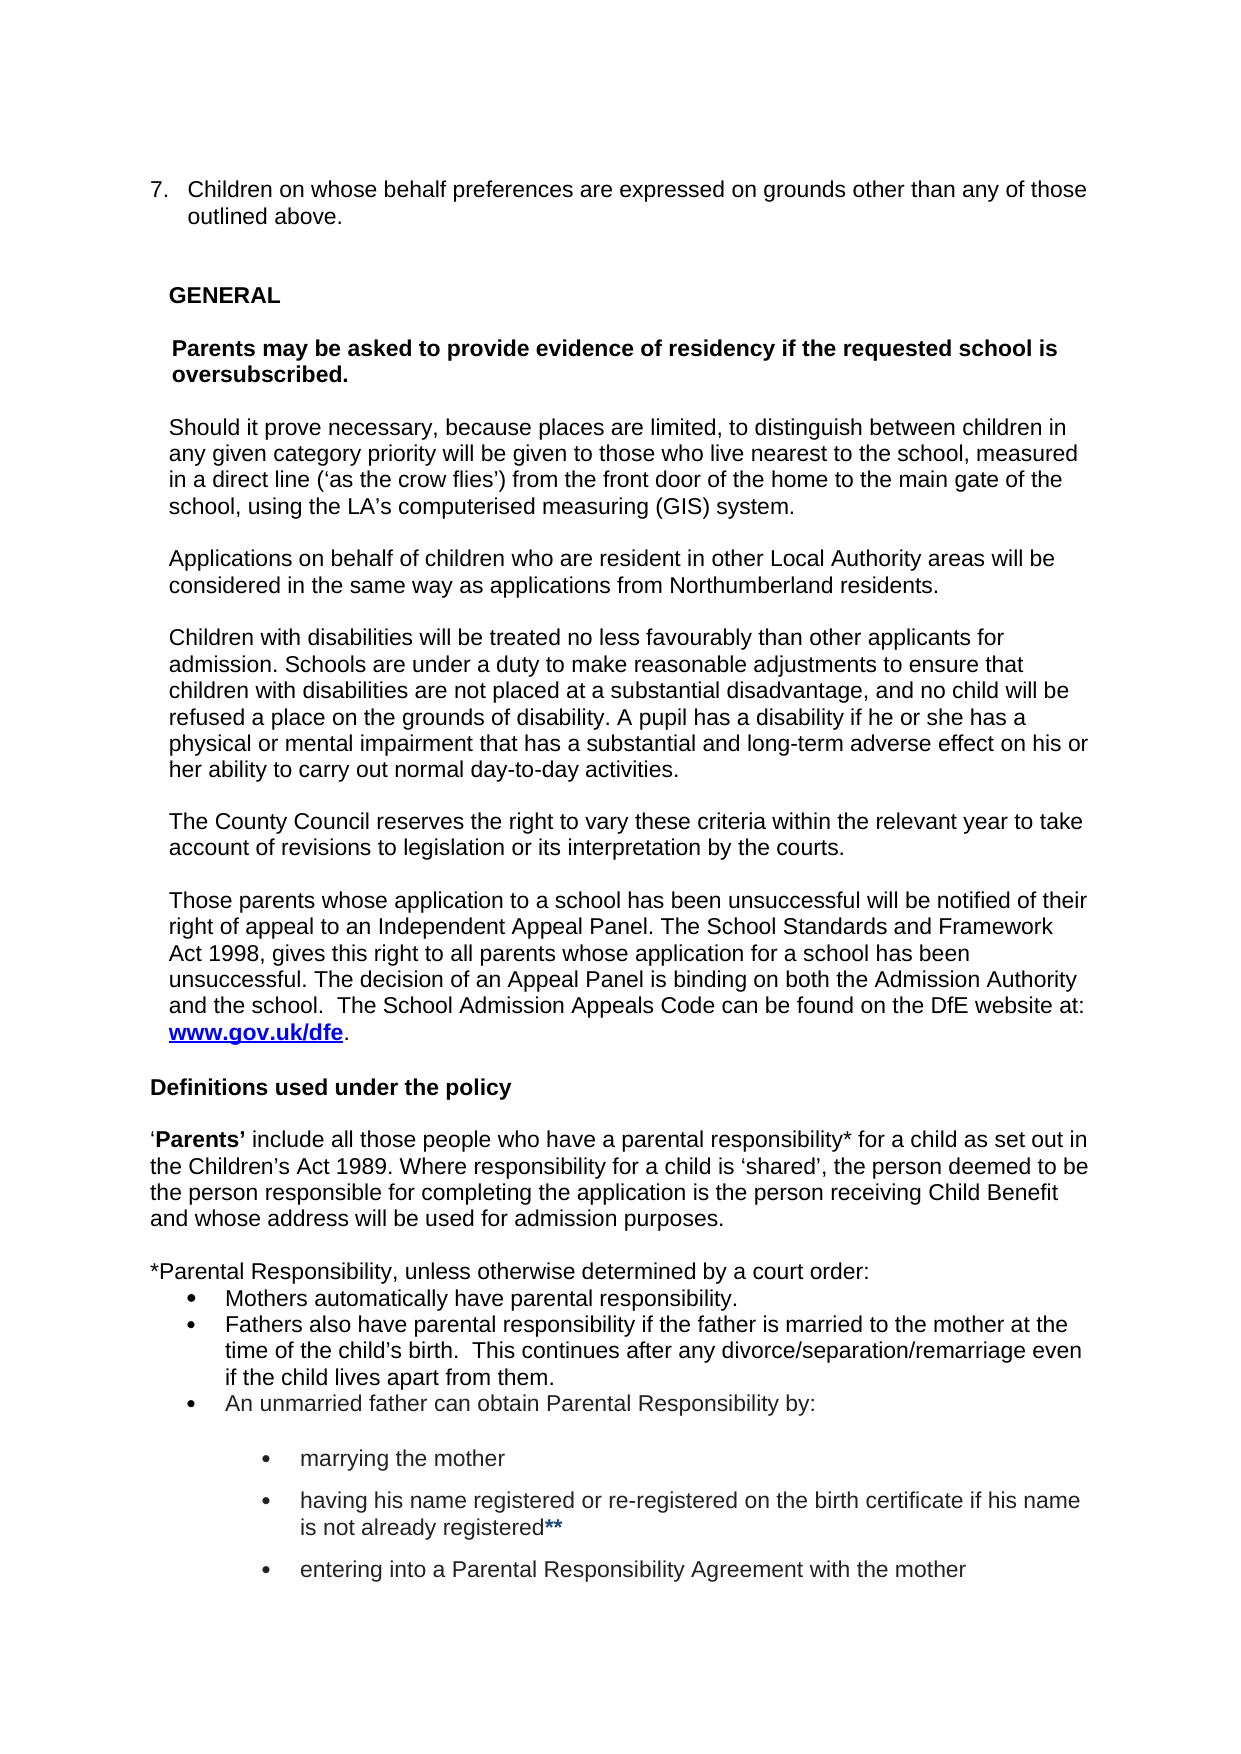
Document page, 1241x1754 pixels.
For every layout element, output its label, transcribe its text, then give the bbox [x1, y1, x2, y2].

text Should it prove necessary, because places are limited, to distinguish between children in any given category priority will be given to those who live nearest to the school, measured in a direct line (‘as the crow flies’) from the front door of the home to the main gate of the school, using the LA’s computerised measuring (GIS) system. [112, 413, 1090, 519]
text Definitions used under the policy [150, 1074, 1090, 1100]
text Those parents whose application to a school has been unsuccessful will be notified of their right of appeal to an Independent Appeal Panel. The School Standards and Framework Act 1998, gives this right to all parents whose application for a school has been unsuccessful. The decision of an Appeal Panel is binding on both the Admission Authority and the school. The School Admission Appeals Code can be found on the DfE website at: www.gov.uk/dfe. [112, 887, 1090, 1045]
text ‘Parents’ include all those people who have a parental responsibility* for a child as set out in the Children’s Act 1989. Where responsibility for a child is ‘shared’, the person deemed to be the person responsible for completing the application is the person receiving Child Benefit and whose address will be used for admission purposes. [150, 1126, 1090, 1232]
text Parents may be asked to provide evidence of residency if the requested school is oversubscribed. [169, 334, 1090, 387]
text *Parental Responsibility, unless otherwise determined by a court order: [150, 1258, 1090, 1284]
list entering into a Parental Responsibility Agreement with the mother [262, 1556, 1090, 1582]
list Children on whose behalf preferences are expressed on grounds other than any of those outlined above. [150, 176, 1090, 229]
text Children with disabilities will be treated no less favourably than other applicants for admission. Schools are under a duty to make reasonable adjustments to ensure that children with disabilities are not placed at a substantial disadvantage, and no child will be refused a place on the grounds of disability. A pupil has a disability if he or she has a physical or mental impairment that has a substantial and long-term adverse effect on his or her ability to carry out normal day-to-day activities. [112, 624, 1090, 782]
list having his name registered or re-registered on the birth certificate if his name is not already registered** [262, 1487, 1090, 1540]
list Mothers automatically have parental responsibility. [187, 1284, 1090, 1311]
list An unmarried father can obtain Parental Responsibility by: [187, 1390, 1090, 1416]
list marrying the mother [262, 1445, 1090, 1472]
text The County Council reserves the right to vary these criteria within the relevant year to take account of revisions to legislation or its interpretation by the courts. [112, 809, 1090, 860]
text Applications on behalf of children who are resident in other Local Authority areas will be considered in the same way as applications from Northumberland residents. [169, 545, 1090, 598]
text GENERAL [169, 282, 1090, 308]
list Fathers also have parental responsibility if the father is married to the mother at the time of the child’s birth. This continues after any divorce/separation/remarriage even if the child lives apart from them. [187, 1311, 1090, 1390]
